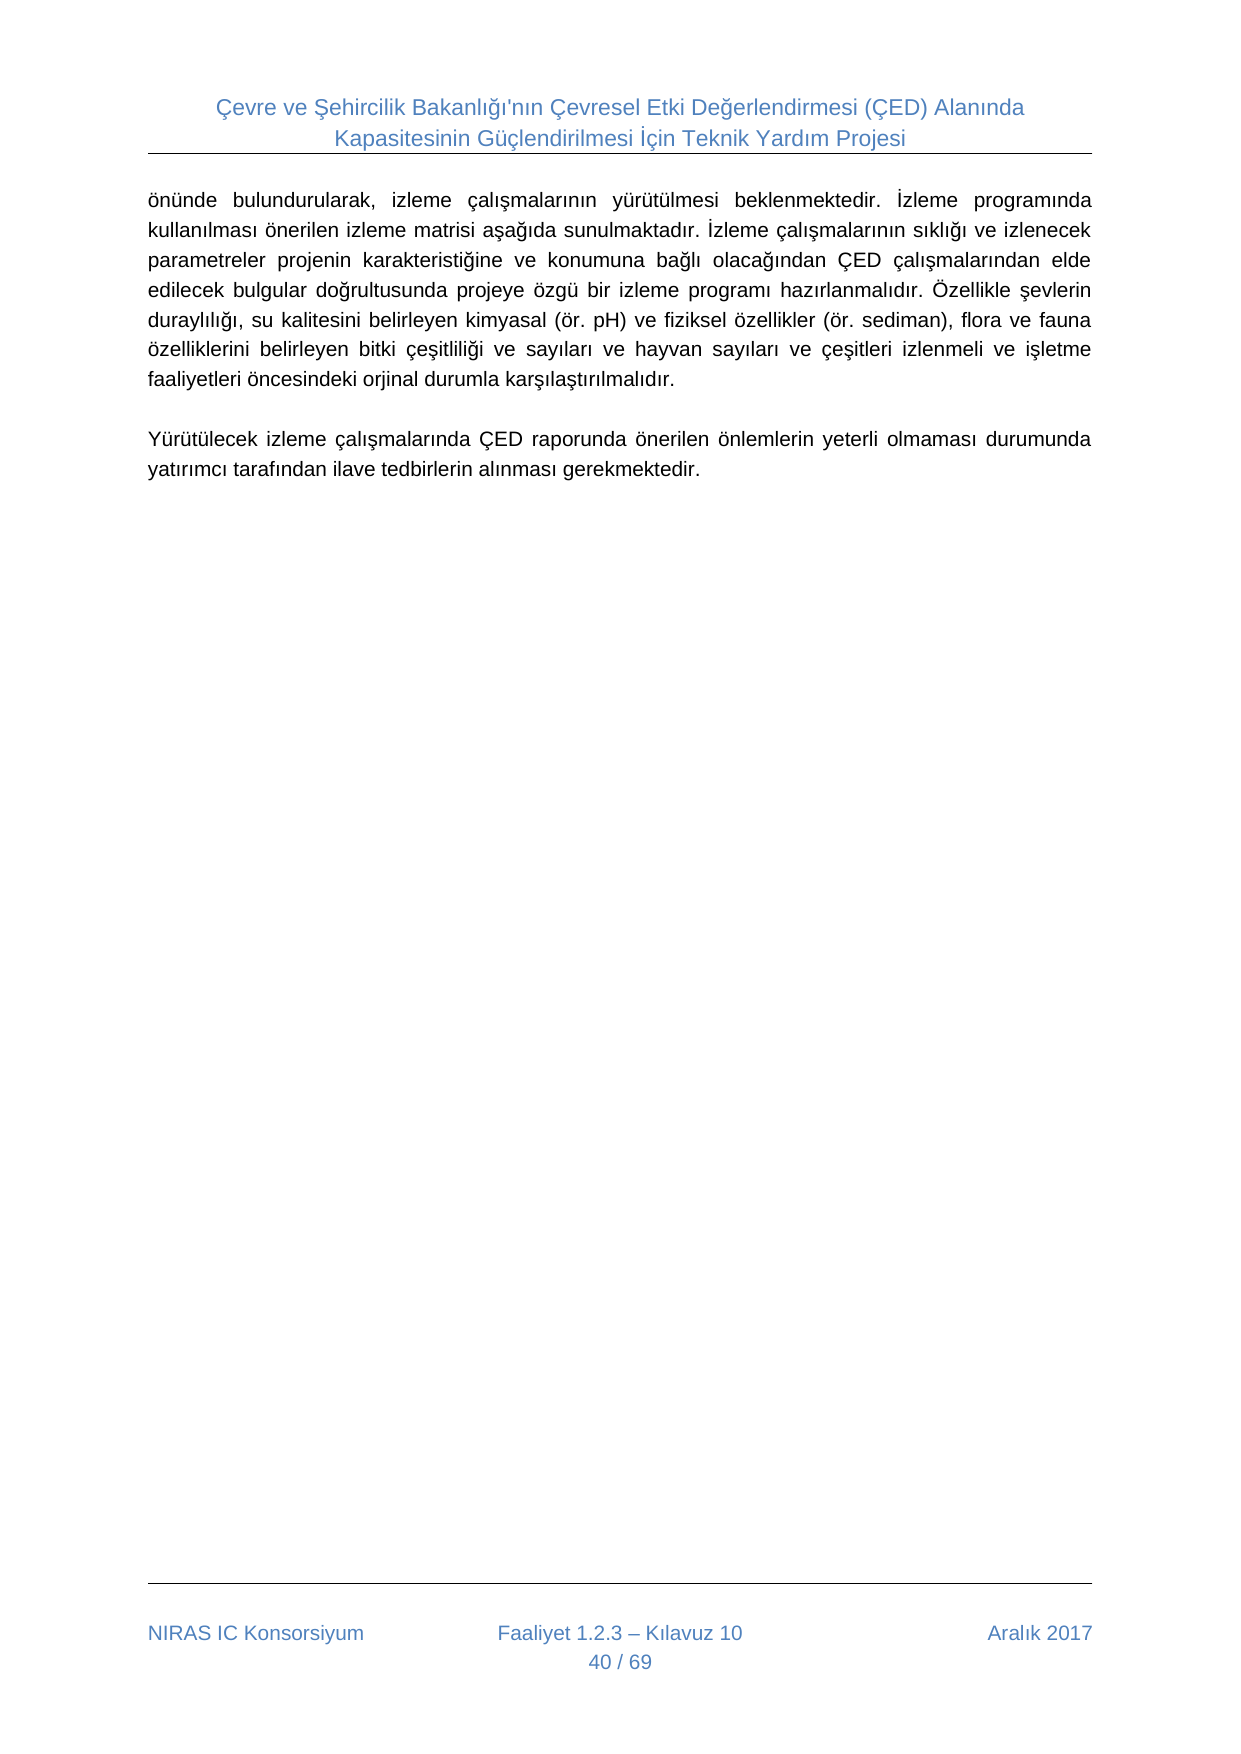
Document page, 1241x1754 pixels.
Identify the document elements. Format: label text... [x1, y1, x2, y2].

text Yürütülecek izleme çalışmalarında ÇED raporunda önerilen önlemlerin yeterli olmaması durumunda yatırımcı tarafından ilave tedbirlerin alınması gerekmektedir. [148, 427, 1092, 481]
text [148, 188, 1092, 391]
